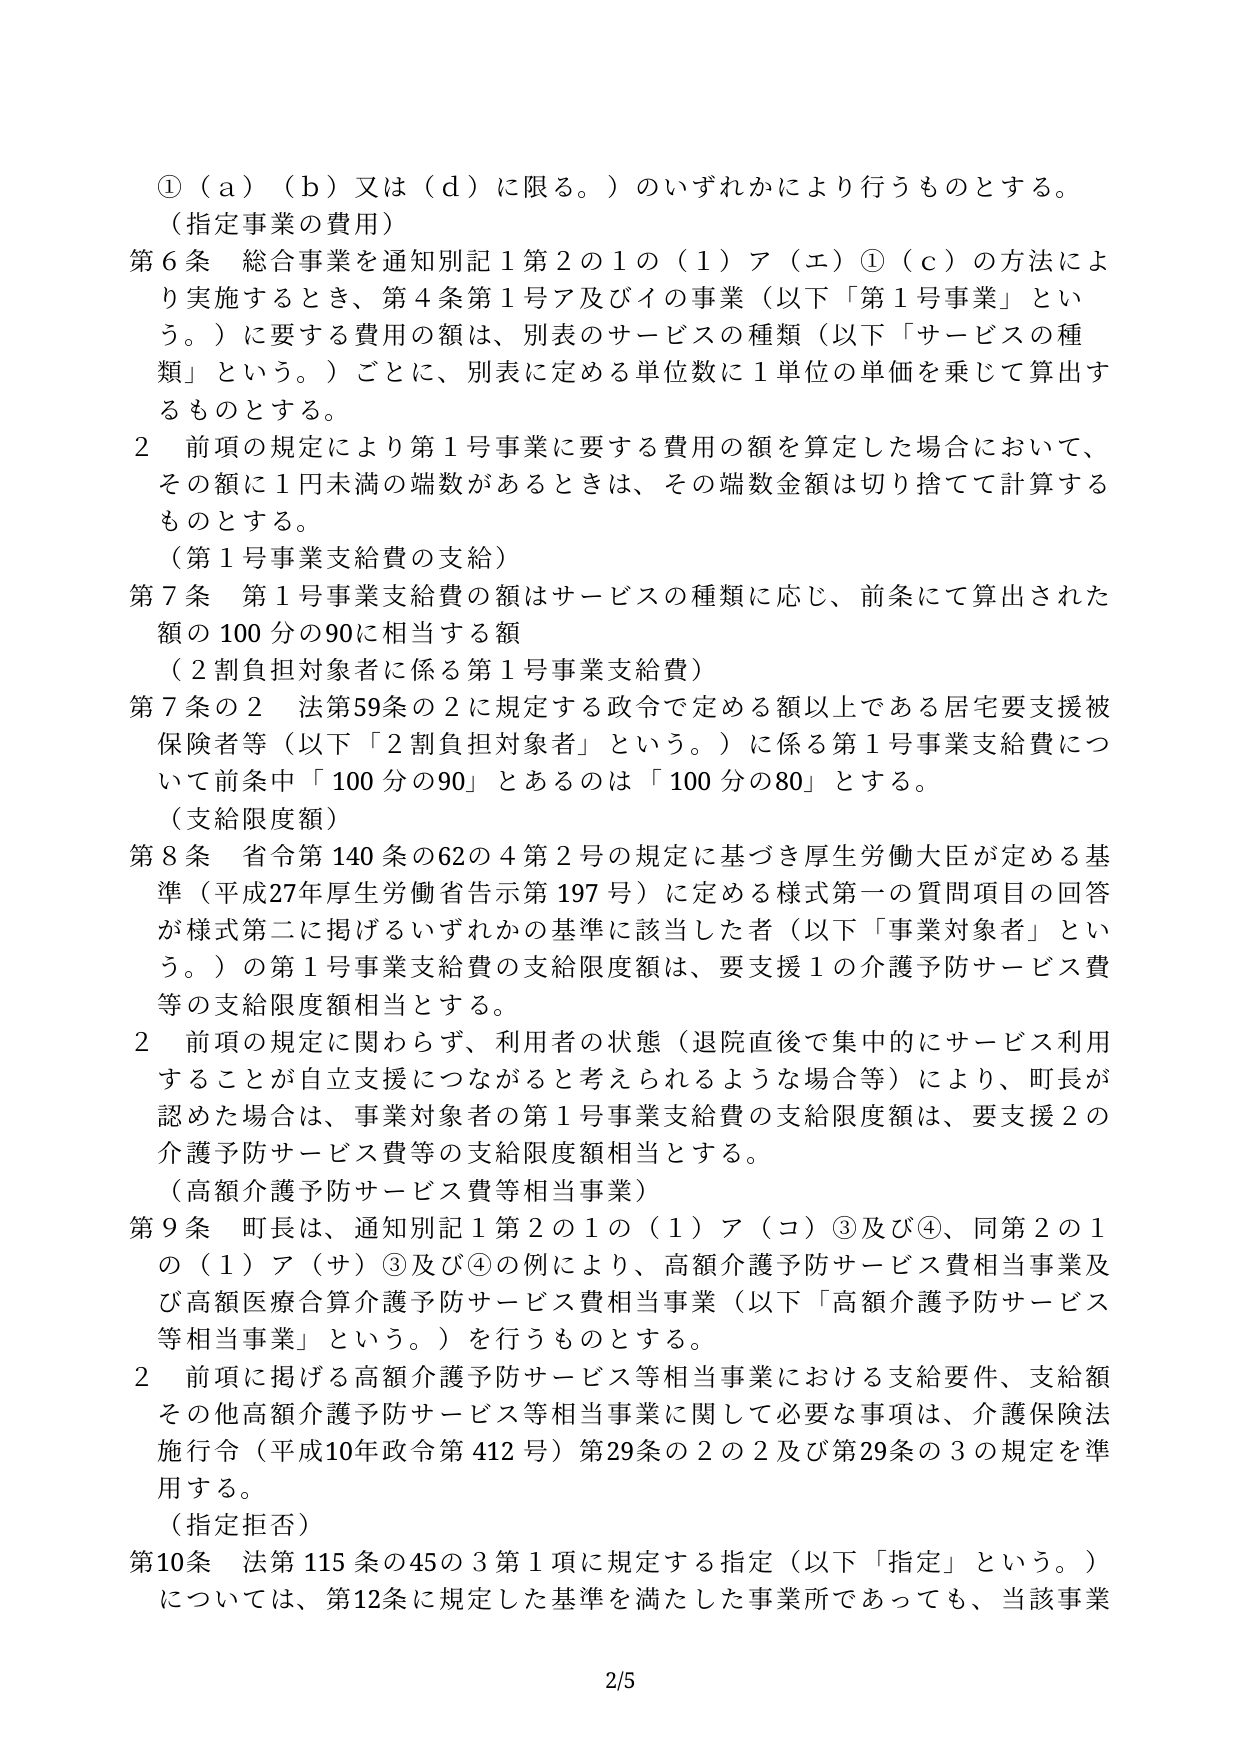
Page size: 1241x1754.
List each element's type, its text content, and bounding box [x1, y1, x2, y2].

text （２割負担対象者に係る第１号事業支給費） [153, 650, 1112, 687]
text ２ 前項に掲げる高額介護予防サービス等相当事業における支給要件、支給額その他高額介護予防サービス等相当事業に関して必要な事項は、介護保険法施行令（平成10年政令第412号）第29条の２の２及び第29条の３の規定を準用する。 [128, 1357, 1112, 1505]
text （高額介護予防サービス費等相当事業） [128, 1171, 1112, 1208]
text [128, 1542, 1112, 1617]
text 第８条 省令第140条の62の４第２号の規定に基づき厚生労働大臣が定める基準（平成27年厚生労働省告示第197号）に定める様式第一の質問項目の回答が様式第二に掲げるいずれかの基準に該当した者（以下「事業対象者」という。）の第１号事業支給費の支給限度額は、要支援１の介護予防サービス費等の支給限度額相当とする。 [128, 836, 1112, 1022]
text （指定拒否） [128, 1505, 1112, 1542]
text （支給限度額） [128, 799, 1112, 836]
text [128, 167, 1112, 204]
text 第９条 町長は、通知別記１第２の１の（１）ア（コ）③及び④、同第２の１の（１）ア（サ）③及び④の例により、高額介護予防サービス費相当事業及び高額医療合算介護予防サービス費相当事業（以下「高額介護予防サービス等相当事業」という。）を行うものとする。 [128, 1208, 1112, 1357]
text ２ 前項の規定により第１号事業に要する費用の額を算定した場合において、その額に１円未満の端数があるときは、その端数金額は切り捨てて計算するものとする。 [128, 427, 1112, 538]
text 第７条の２ 法第59条の２に規定する政令で定める額以上である居宅要支援被保険者等（以下「２割負担対象者」という。）に係る第１号事業支給費について前条中「100分の90」とあるのは「100分の80」とする。 [128, 687, 1112, 799]
text （第１号事業支給費の支給） [153, 538, 1112, 576]
text ２ 前項の規定に関わらず、利用者の状態（退院直後で集中的にサービス利用することが自立支援につながると考えられるような場合等）により、町長が認めた場合は、事業対象者の第１号事業支給費の支給限度額は、要支援２の介護予防サービス費等の支給限度額相当とする。 [128, 1022, 1112, 1171]
text 第７条 第１号事業支給費の額はサービスの種類に応じ、前条にて算出された額の100分の90に相当する額 [128, 576, 1112, 650]
text 第６条 総合事業を通知別記１第２の１の（１）ア（エ）①（ｃ）の方法により実施するとき、第４条第１号ア及びイの事業（以下「第１号事業」という。）に要する費用の額は、別表のサービスの種類（以下「サービスの種類」という。）ごとに、別表に定める単位数に１単位の単価を乗じて算出するものとする。 [128, 241, 1112, 427]
text （指定事業の費用） [153, 204, 1112, 241]
